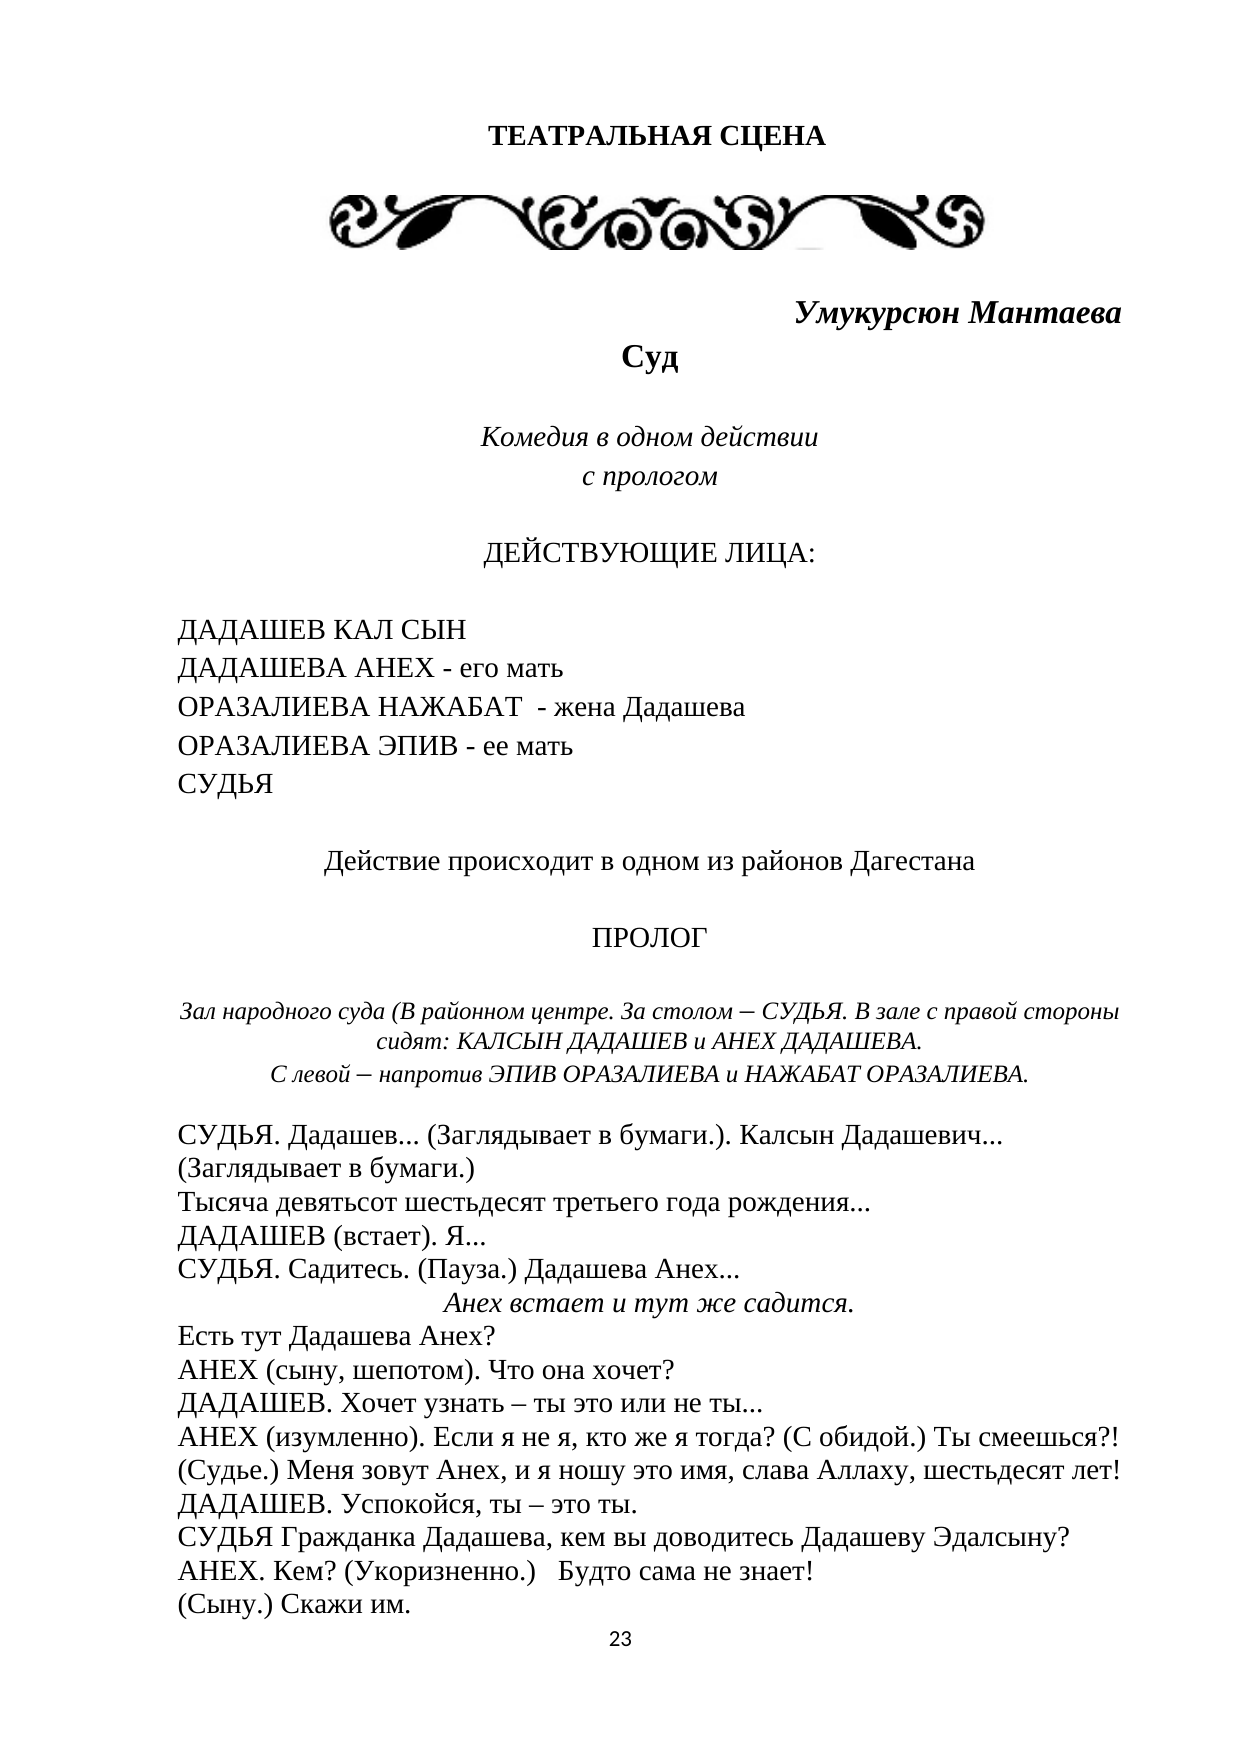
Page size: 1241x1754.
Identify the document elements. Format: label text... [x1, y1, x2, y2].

text ДАДАШЕВ. Успокойся, ты – это ты. [177, 1486, 1122, 1519]
text Анех встает и тут же садится. [177, 1285, 1122, 1318]
text (Сыну.) Скажи им. [177, 1587, 1122, 1620]
text Суд [177, 337, 1122, 375]
text СУДЬЯ. Дадашев... (Заглядывает в бумаги.). Калсын Дадашевич... (Заглядывает в бумаги.) [177, 1117, 1122, 1184]
text ДАДАШЕВ (встает). Я... [177, 1218, 1122, 1251]
text ДАДАШЕВ. Хочет узнать – ты это или не ты... [177, 1385, 1122, 1419]
text АНЕХ. Кем? (Укоризненно.) Будто сама не знает! [177, 1553, 1122, 1587]
text СУДЬЯ. Садитесь. (Пауза.) Дадашева Анех... [177, 1251, 1122, 1285]
picture [307, 195, 1008, 250]
text Есть тут Дадашева Анех? [177, 1318, 1122, 1352]
text АНЕХ (сыну, шепотом). Что она хочет? [177, 1352, 1122, 1385]
text ДАДАШЕВ КАЛ СЫН [177, 612, 1122, 646]
text Тысяча девятьсот шестьдесят третьего года рождения... [177, 1184, 1122, 1218]
text ДАДАШЕВА АНЕХ - его мать [177, 651, 1122, 684]
text ТЕАТРАЛЬНАЯ СЦЕНА [192, 118, 1122, 152]
text с прологом [177, 458, 1122, 491]
text ПРОЛОГ [177, 920, 1122, 954]
text С левой – напротив ЭПИВ ОРАЗАЛИЕВА и НАЖАБАТ ОРАЗАЛИЕВА. [177, 1055, 1122, 1088]
text СУДЬЯ Гражданка Дадашева, кем вы доводитесь Дадашеву Эдалсыну? [177, 1519, 1122, 1553]
text ОРАЗАЛИЕВА НАЖАБАТ - жена Дадашева [177, 689, 1122, 723]
text ДЕЙСТВУЮЩИЕ ЛИЦА: [177, 535, 1122, 568]
text АНЕХ (изумленно). Если я не я, кто же я тогда? (С обидой.) Ты смеешься?! (Судье.) Меня зовут Анех, и я ношу это имя, слава Аллаху, шестьдесят лет! [177, 1419, 1122, 1486]
text СУДЬЯ [177, 766, 1122, 800]
text ОРАЗАЛИЕВА ЭПИВ - ее мать [177, 728, 1122, 761]
text Действие происходит в одном из районов Дагестана [177, 843, 1122, 877]
text Зал народного суда (В районном центре. За столом – СУДЬЯ. В зале с правой стороны сидят: КАЛСЫН ДАДАШЕВ и АНЕХ ДАДАШЕВА. [177, 992, 1122, 1055]
text Комедия в одном действии [177, 419, 1122, 453]
text Умукурсюн Мантаева [192, 293, 1122, 331]
